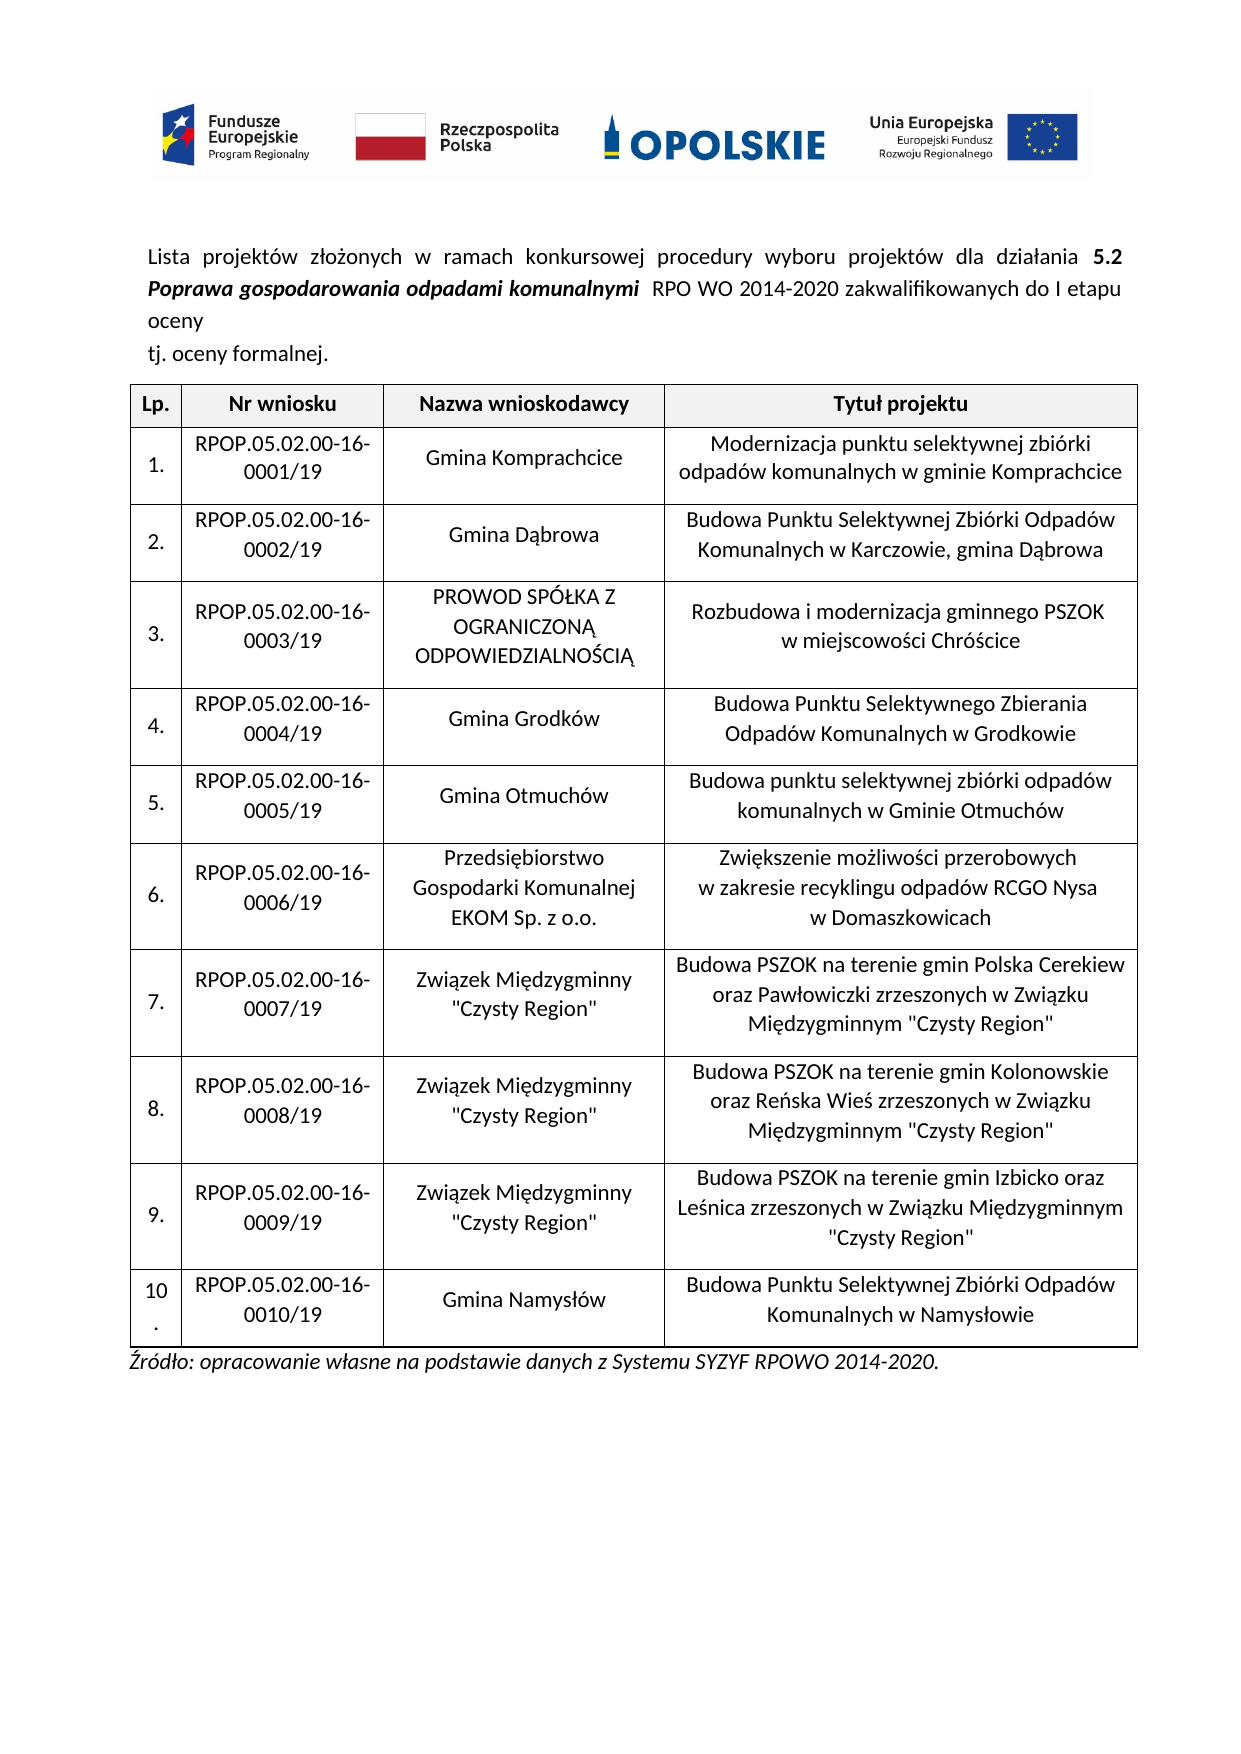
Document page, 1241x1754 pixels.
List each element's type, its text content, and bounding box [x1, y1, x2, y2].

table_cell PROWOD SPÓŁKA Z OGRANICZONĄ ODPOWIEDZIALNOŚCIĄ [384, 582, 664, 688]
table_cell 10. [131, 1270, 181, 1346]
table_cell RPOP.05.02.00-16-0004/19 [182, 689, 383, 765]
table_cell Związek Międzygminny "Czysty Region" [384, 1164, 664, 1269]
table_cell RPOP.05.02.00-16-0006/19 [182, 844, 383, 949]
table_cell RPOP.05.02.00-16-0001/19 [182, 428, 383, 504]
table_cell Gmina Grodków [384, 689, 664, 765]
table_cell RPOP.05.02.00-16-0007/19 [182, 950, 383, 1056]
table_cell RPOP.05.02.00-16-0003/19 [182, 582, 383, 688]
table_cell Gmina Otmuchów [384, 766, 664, 842]
table_cell Budowa punktu selektywnej zbiórki odpadów komunalnych w Gminie Otmuchów [665, 766, 1137, 842]
table_cell 8. [131, 1057, 181, 1162]
table_cell 4. [131, 689, 181, 765]
table_cell Rozbudowa i modernizacja gminnego PSZOK w miejscowości Chróścice [665, 582, 1137, 688]
table_header Nr wniosku [182, 385, 383, 427]
table_header Tytuł projektu [665, 385, 1137, 427]
table_cell Gmina Dąbrowa [384, 505, 664, 581]
table_header Nazwa wnioskodawcy [384, 385, 664, 427]
table_cell Budowa Punktu Selektywnej Zbiórki Odpadów Komunalnych w Namysłowie [665, 1270, 1137, 1346]
table_cell Budowa PSZOK na terenie gmin Kolonowskie oraz Reńska Wieś zrzeszonych w Związku Międzygminnym "Czysty Region" [665, 1057, 1137, 1162]
text Lista projektów złożonych w ramach konkursowej procedury wyboru projektów dla działania 5.2 Poprawa gospodarowania odpadami komunalnymi RPO WO 2014-2020 zakwalifikowanych do I etapu oceny tj. oceny formalnej. [148, 242, 1122, 367]
text Źródło: opracowanie własne na podstawie danych z Systemu SYZYF RPOWO 2014-2020. [103, 1347, 1122, 1375]
table_cell 9. [131, 1164, 181, 1269]
table_cell Związek Międzygminny "Czysty Region" [384, 950, 664, 1056]
table_cell Gmina Namysłów [384, 1270, 664, 1346]
table_cell 5. [131, 766, 181, 842]
table_cell Budowa Punktu Selektywnej Zbiórki Odpadów Komunalnych w Karczowie, gmina Dąbrowa [665, 505, 1137, 581]
table_cell Budowa PSZOK na terenie gmin Polska Cerekiew oraz Pawłowiczki zrzeszonych w Związku Międzygminnym "Czysty Region" [665, 950, 1137, 1056]
table_cell Gmina Komprachcice [384, 428, 664, 504]
table_cell Zwiększenie możliwości przerobowych w zakresie recyklingu odpadów RCGO Nysa w Domaszkowicach [665, 844, 1137, 949]
table_cell Budowa PSZOK na terenie gmin Izbicko oraz Leśnica zrzeszonych w Związku Międzygminnym "Czysty Region" [665, 1164, 1137, 1269]
picture [147, 88, 1093, 181]
table_cell Związek Międzygminny "Czysty Region" [384, 1057, 664, 1162]
table_cell 1. [131, 428, 181, 504]
table_cell 3. [131, 582, 181, 688]
table_cell 2. [131, 505, 181, 581]
table_cell RPOP.05.02.00-16-0002/19 [182, 505, 383, 581]
table_cell Przedsiębiorstwo Gospodarki Komunalnej EKOM Sp. z o.o. [384, 844, 664, 949]
table_cell 6. [131, 844, 181, 949]
table_cell Modernizacja punktu selektywnej zbiórki odpadów komunalnych w gminie Komprachcice [665, 428, 1137, 504]
table_cell RPOP.05.02.00-16-0008/19 [182, 1057, 383, 1162]
table_header Lp. [131, 385, 181, 427]
table_cell RPOP.05.02.00-16-0010/19 [182, 1270, 383, 1346]
table_cell Budowa Punktu Selektywnego Zbierania Odpadów Komunalnych w Grodkowie [665, 689, 1137, 765]
table_cell RPOP.05.02.00-16-0009/19 [182, 1164, 383, 1269]
table_cell RPOP.05.02.00-16-0005/19 [182, 766, 383, 842]
table_cell 7. [131, 950, 181, 1056]
